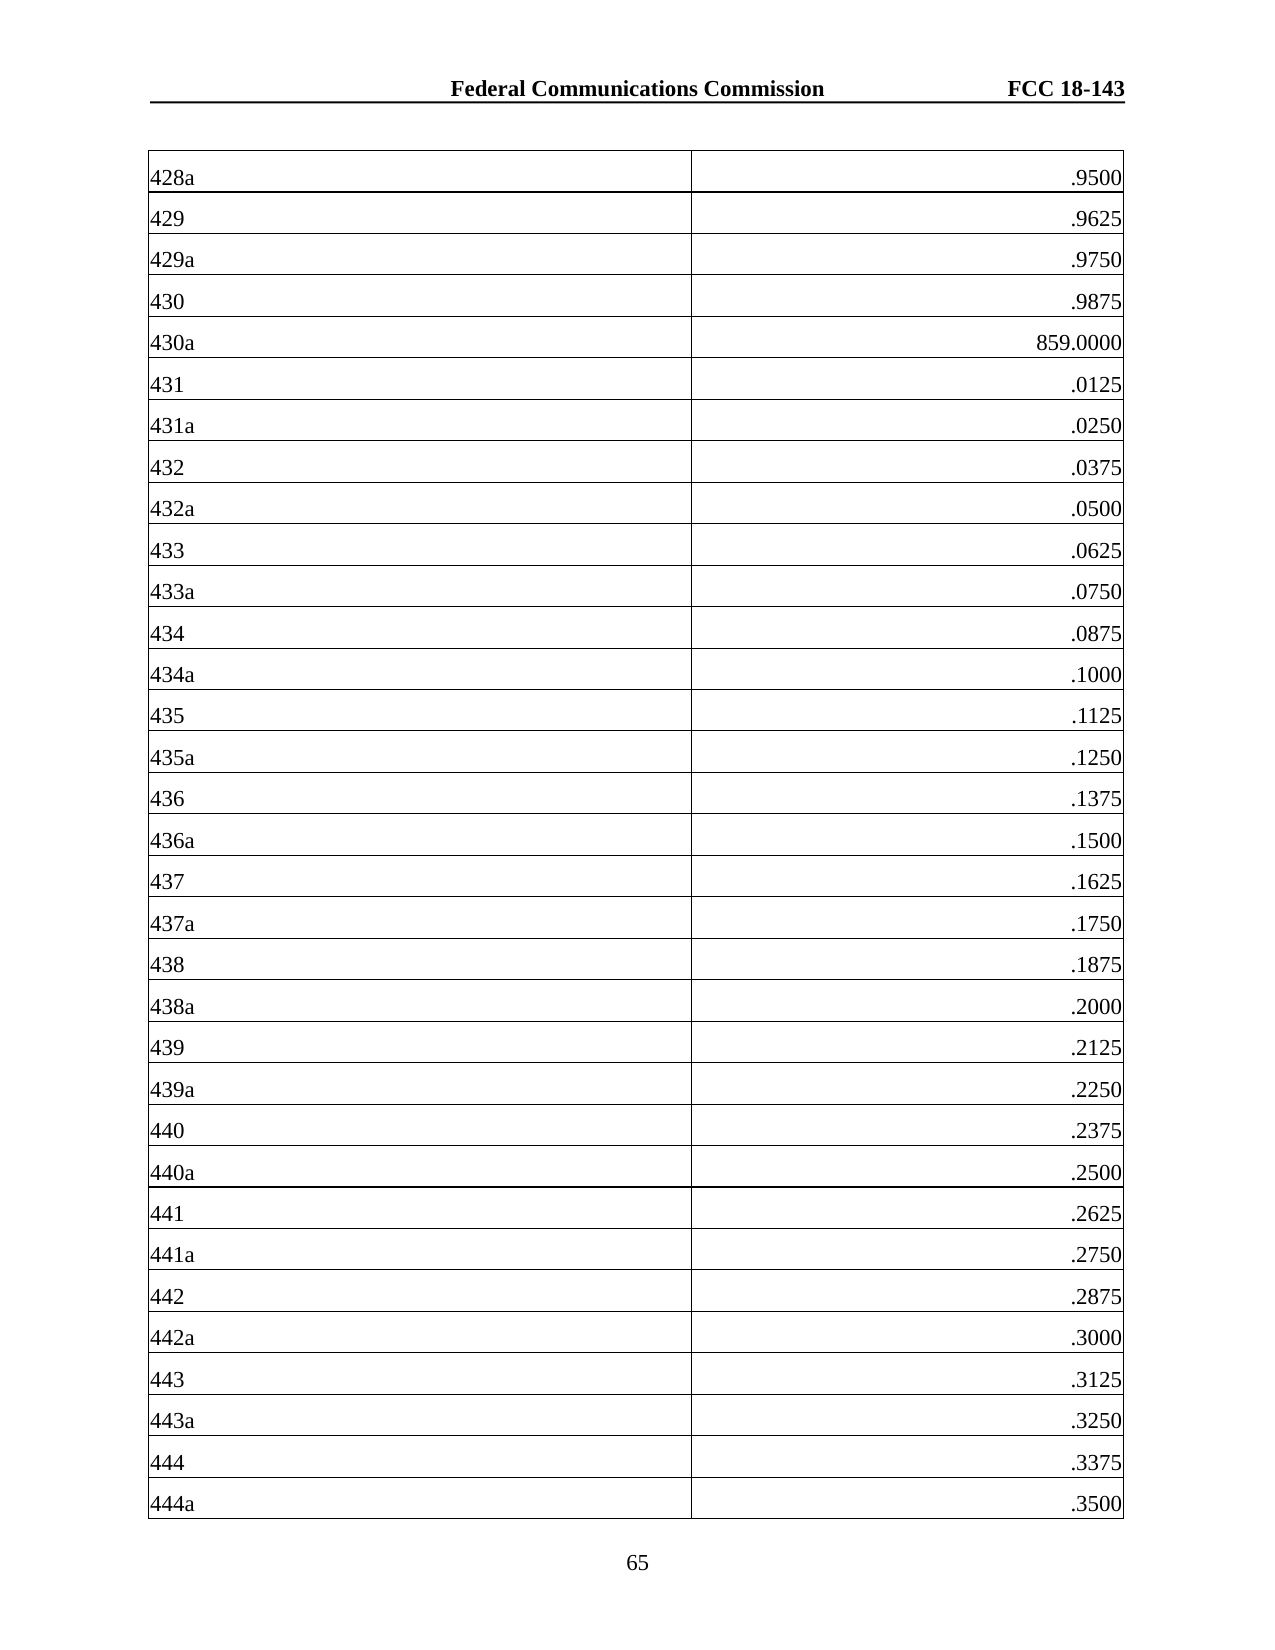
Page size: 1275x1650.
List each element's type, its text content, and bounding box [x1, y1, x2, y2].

table_cell .2375 [692, 1105, 1123, 1145]
table_cell .1375 [692, 773, 1123, 813]
table_cell .0625 [692, 524, 1123, 564]
table_cell 429a [149, 234, 691, 274]
table_cell 435a [149, 731, 691, 772]
table_cell .3000 [692, 1312, 1123, 1352]
table_cell 444 [149, 1436, 691, 1477]
table_cell .2250 [692, 1063, 1123, 1103]
table_cell .1000 [692, 649, 1123, 689]
table_cell 436 [149, 773, 691, 813]
table_cell .9750 [692, 234, 1123, 274]
table_cell .3250 [692, 1395, 1123, 1435]
table_cell .0250 [692, 400, 1123, 440]
table_cell 442 [149, 1270, 691, 1311]
table_cell 436a [149, 814, 691, 855]
table_cell .3125 [692, 1353, 1123, 1394]
table_cell 435 [149, 690, 691, 730]
table_cell 433a [149, 566, 691, 606]
table_cell 431 [149, 358, 691, 399]
table_cell 439 [149, 1022, 691, 1062]
table_cell 429 [149, 193, 691, 233]
table_cell .2000 [692, 980, 1123, 1021]
table_cell .1125 [692, 690, 1123, 730]
table_cell .9625 [692, 193, 1123, 233]
table_cell 431a [149, 400, 691, 440]
table_cell .2500 [692, 1146, 1123, 1186]
table_cell .2125 [692, 1022, 1123, 1062]
table_cell 428a [149, 151, 691, 191]
table_cell 441 [149, 1188, 691, 1228]
table_cell .1500 [692, 814, 1123, 855]
table_cell 444a [149, 1478, 691, 1518]
table_cell 443a [149, 1395, 691, 1435]
table_cell .3375 [692, 1436, 1123, 1477]
table_cell 434 [149, 607, 691, 647]
table_cell 437 [149, 856, 691, 896]
table_cell 430 [149, 275, 691, 316]
table_cell .3500 [692, 1478, 1123, 1518]
table_cell .0125 [692, 358, 1123, 399]
table_cell 434a [149, 649, 691, 689]
table_cell .0750 [692, 566, 1123, 606]
table_cell .1625 [692, 856, 1123, 896]
table_cell 443 [149, 1353, 691, 1394]
table_cell 438 [149, 939, 691, 979]
table_cell 432a [149, 483, 691, 523]
table_cell 859.0000 [692, 317, 1123, 357]
table_cell .1750 [692, 897, 1123, 938]
table_cell 442a [149, 1312, 691, 1352]
table_cell 437a [149, 897, 691, 938]
table_cell .2750 [692, 1229, 1123, 1269]
table_cell .2875 [692, 1270, 1123, 1311]
table_cell 438a [149, 980, 691, 1021]
table_cell .2625 [692, 1188, 1123, 1228]
table_cell .9500 [692, 151, 1123, 191]
table_cell 430a [149, 317, 691, 357]
table_cell 441a [149, 1229, 691, 1269]
table_cell 440a [149, 1146, 691, 1186]
table_cell .0500 [692, 483, 1123, 523]
table_cell 439a [149, 1063, 691, 1103]
table_cell 440 [149, 1105, 691, 1145]
table_cell .1875 [692, 939, 1123, 979]
table_cell 432 [149, 441, 691, 482]
table_cell .0375 [692, 441, 1123, 482]
table_cell .0875 [692, 607, 1123, 647]
table_cell .9875 [692, 275, 1123, 316]
table_cell .1250 [692, 731, 1123, 772]
table_cell 433 [149, 524, 691, 564]
